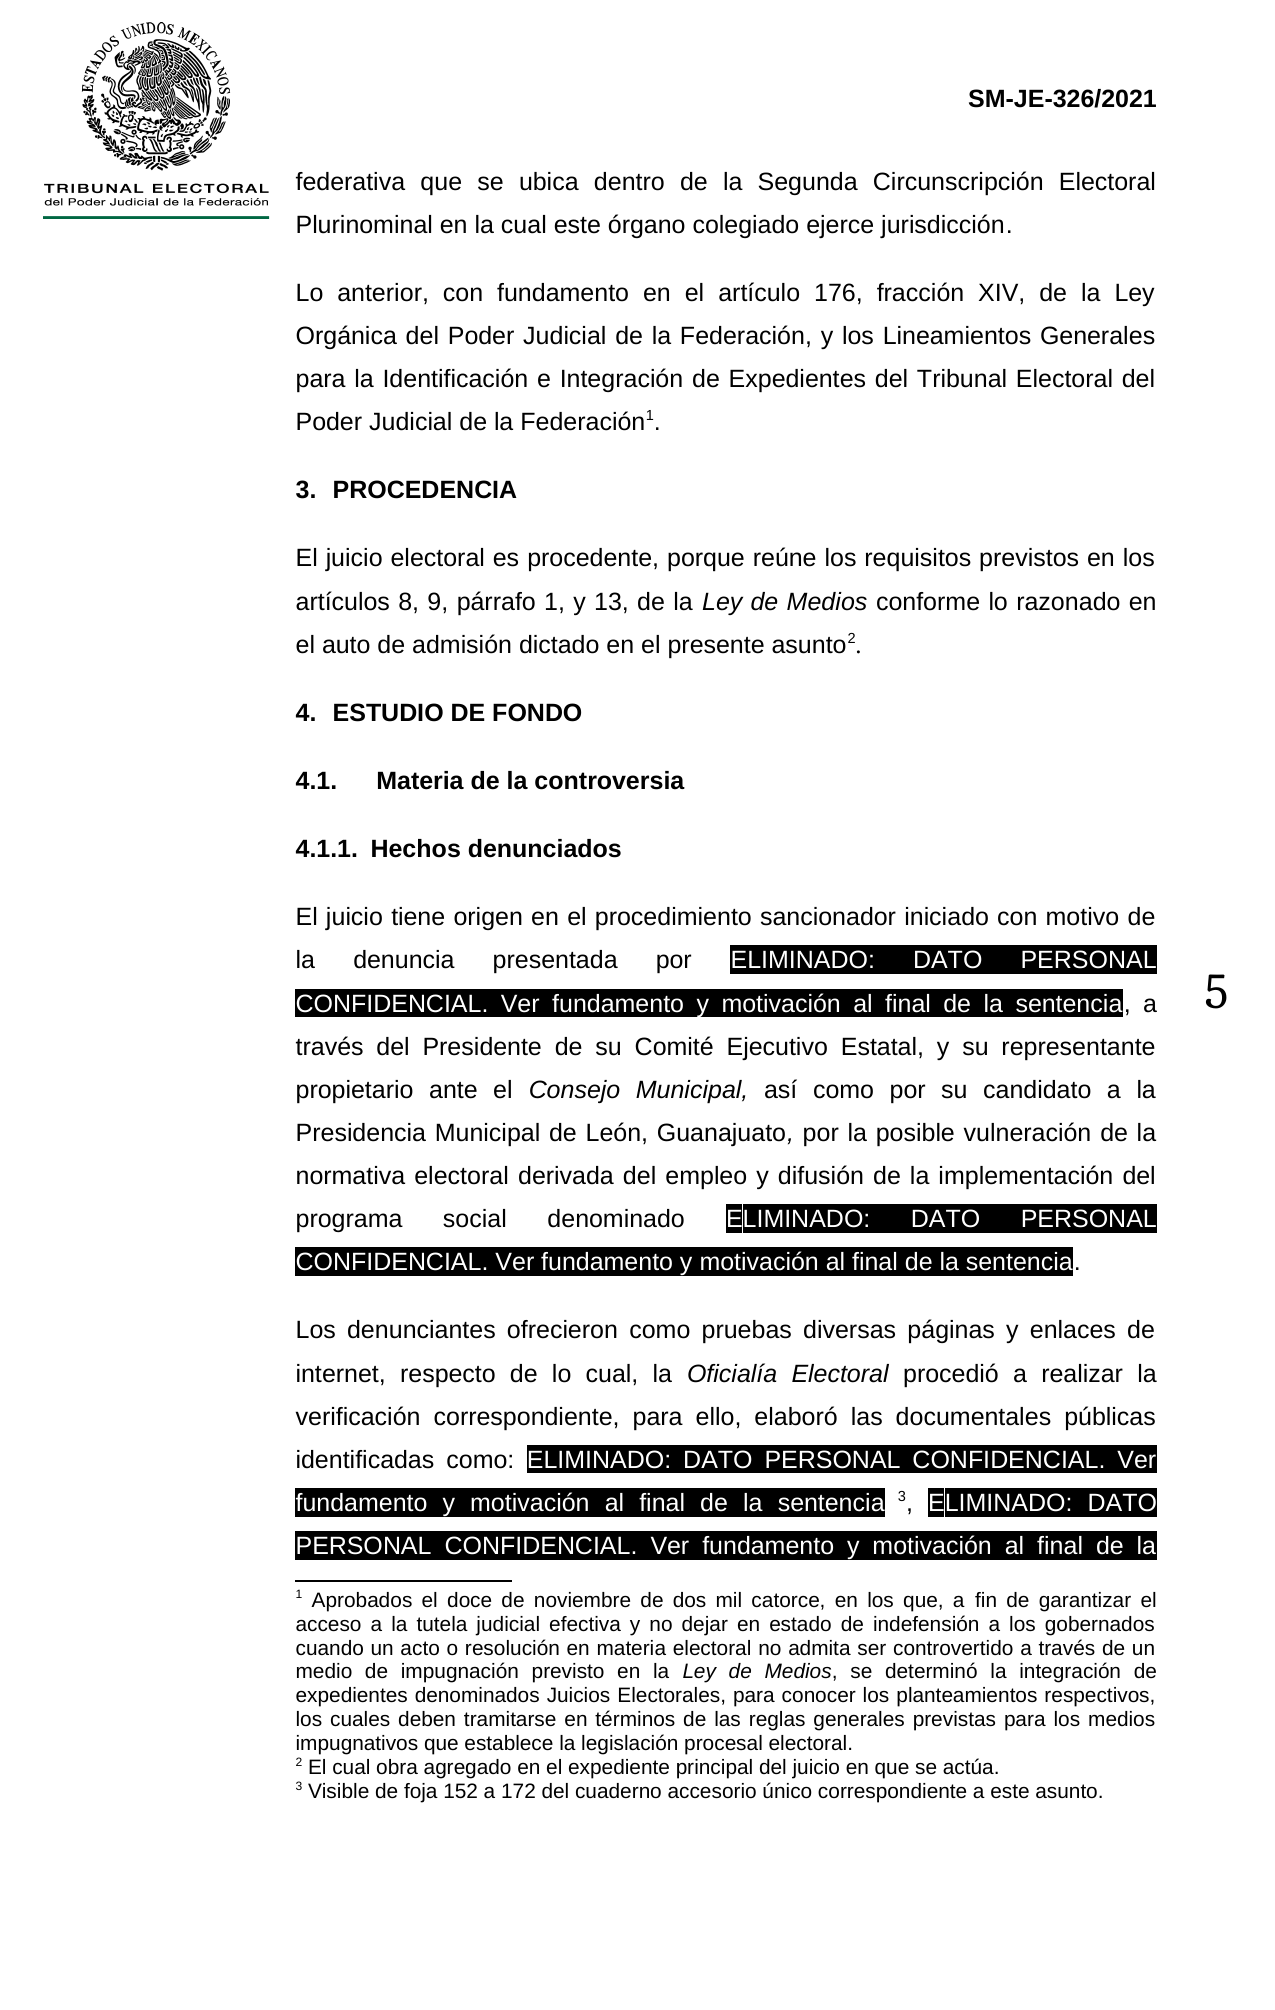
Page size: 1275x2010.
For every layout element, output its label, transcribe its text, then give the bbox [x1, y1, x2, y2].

list El juicio tiene origen en el procedimiento sancionador iniciado con motivo de la denuncia presentada por ELIMINADO: DATO PERSONAL CONFIDENCIAL. Ver fundamento y motivación al final de la sentencia, a través del Presidente de su Comité Ejecutivo Estatal, y su representante propietario ante el Consejo Municipal, así como por su candidato a la Presidencia Municipal de León, Guanajuato, por la posible vulneración de la normativa electoral derivada del empleo y difusión de la implementación del programa social denominado ELIMINADO: DATO PERSONAL CONFIDENCIAL. Ver fundamento y motivación al final de la sentencia. [295, 902, 1157, 1276]
list Materia de la controversia [295, 766, 1157, 795]
list PROCEDENCIA [295, 475, 1157, 504]
text Lo anterior, con fundamento en el artículo 176, fracción XIV, de la Ley Orgánica del Poder Judicial de la Federación, y los Lineamientos Generales para la Identificación e Integración de Expedientes del Tribunal Electoral del Poder Judicial de la Federación. [295, 278, 1157, 436]
picture [43, 22, 270, 219]
list Hechos denunciados [295, 834, 1157, 863]
list ESTUDIO DE FONDO [295, 698, 1157, 727]
text El juicio electoral es procedente, porque reúne los requisitos previstos en los artículos 8, 9, párrafo 1, y 13, de la Ley de Medios conforme lo razonado en el auto de admisión dictado en el presente asunto. [295, 543, 1157, 658]
